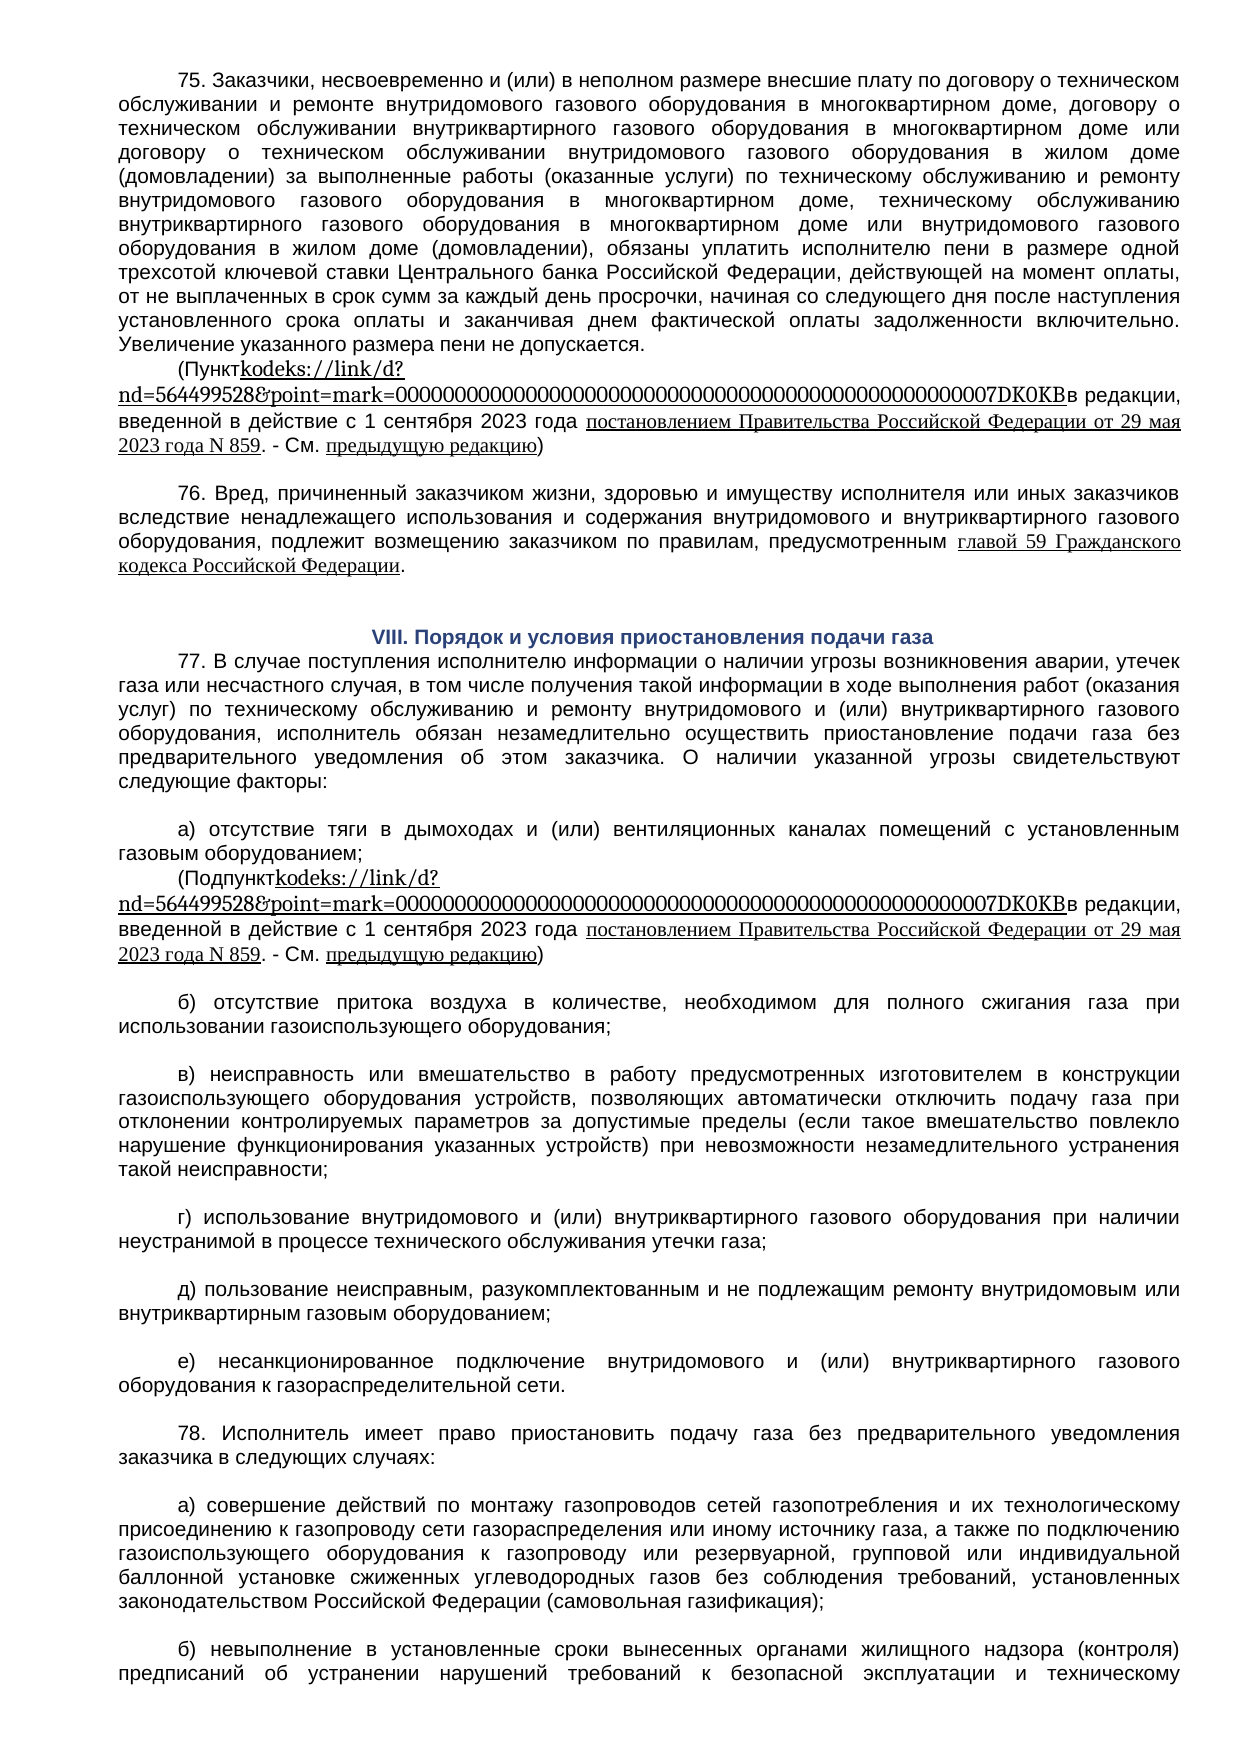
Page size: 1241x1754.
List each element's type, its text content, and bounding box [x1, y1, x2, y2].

text (Подпунктkodeks://link/d?nd=564499528&point=mark=000000000000000000000000000000000000000000000000007DK0KBв редакции, введенной в действие с 1 сентября 2023 года постановлением Правительства Российской Федерации от 29 мая 2023 года N 859. - См. предыдущую редакцию) [118, 864, 1181, 966]
text 75. Заказчики, несвоевременно и (или) в неполном размере внесшие плату по договору о техническом обслуживании и ремонте внутридомового газового оборудования в многоквартирном доме, договору о техническом обслуживании внутриквартирного газового оборудования в многоквартирном доме или договору о техническом обслуживании внутридомового газового оборудования в жилом доме (домовладении) за выполненные работы (оказанные услуги) по техническому обслуживанию и ремонту внутридомового газового оборудования в многоквартирном доме, техническому обслуживанию внутриквартирного газового оборудования в многоквартирном доме или внутридомового газового оборудования в жилом доме (домовладении), обязаны уплатить исполнителю пени в размере одной трехсотой ключевой ставки Центрального банка Российской Федерации, действующей на момент оплаты, от не выплаченных в срок сумм за каждый день просрочки, начиная со следующего дня после наступления установленного срока оплаты и заканчивая днем фактической оплаты задолженности включительно. Увеличение указанного размера пени не допускается. [118, 68, 1181, 356]
text 78. Исполнитель имеет право приостановить подачу газа без предварительного уведомления заказчика в следующих случаях: [118, 1421, 1181, 1469]
text б) отсутствие притока воздуха в количестве, необходимом для полного сжигания газа при использовании газоиспользующего оборудования; [118, 989, 1181, 1037]
text в) неисправность или вмешательство в работу предусмотренных изготовителем в конструкции газоиспользующего оборудования устройств, позволяющих автоматически отключить подачу газа при отклонении контролируемых параметров за допустимые пределы (если такое вмешательство повлекло нарушение функционирования указанных устройств) при невозможности незамедлительного устранения такой неисправности; [118, 1061, 1181, 1181]
text д) пользование неисправным, разукомплектованным и не подлежащим ремонту внутридомовым или внутриквартирным газовым оборудованием; [118, 1277, 1181, 1325]
text VIII. Порядок и условия приостановления подачи газа [118, 625, 1181, 649]
text а) совершение действий по монтажу газопроводов сетей газопотребления и их технологическому присоединению к газопроводу сети газораспределения или иному источнику газа, а также по подключению газоиспользующего оборудования к газопроводу или резервуарной, групповой или индивидуальной баллонной установке сжиженных углеводородных газов без соблюдения требований, установленных законодательством Российской Федерации (самовольная газификация); [118, 1493, 1181, 1612]
text 77. В случае поступления исполнителю информации о наличии угрозы возникновения аварии, утечек газа или несчастного случая, в том числе получения такой информации в ходе выполнения работ (оказания услуг) по техническому обслуживанию и ремонту внутридомового и (или) внутриквартирного газового оборудования, исполнитель обязан незамедлительно осуществить приостановление подачи газа без предварительного уведомления об этом заказчика. О наличии указанной угрозы свидетельствуют следующие факторы: [118, 649, 1181, 793]
text г) использование внутридомового и (или) внутриквартирного газового оборудования при наличии неустранимой в процессе технического обслуживания утечки газа; [118, 1205, 1181, 1253]
text 76. Вред, причиненный заказчиком жизни, здоровью и имуществу исполнителя или иных заказчиков вследствие ненадлежащего использования и содержания внутридомового и внутриквартирного газового оборудования, подлежит возмещению заказчиком по правилам, предусмотренным главой 59 Гражданского кодекса Российской Федерации. [118, 481, 1181, 577]
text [118, 1636, 1181, 1684]
text е) несанкционированное подключение внутридомового и (или) внутриквартирного газового оборудования к газораспределительной сети. [118, 1349, 1181, 1397]
text а) отсутствие тяги в дымоходах и (или) вентиляционных каналах помещений с установленным газовым оборудованием; [118, 817, 1181, 864]
text (Пунктkodeks://link/d?nd=564499528&point=mark=000000000000000000000000000000000000000000000000007DK0KBв редакции, введенной в действие с 1 сентября 2023 года постановлением Правительства Российской Федерации от 29 мая 2023 года N 859. - См. предыдущую редакцию) [118, 356, 1181, 457]
